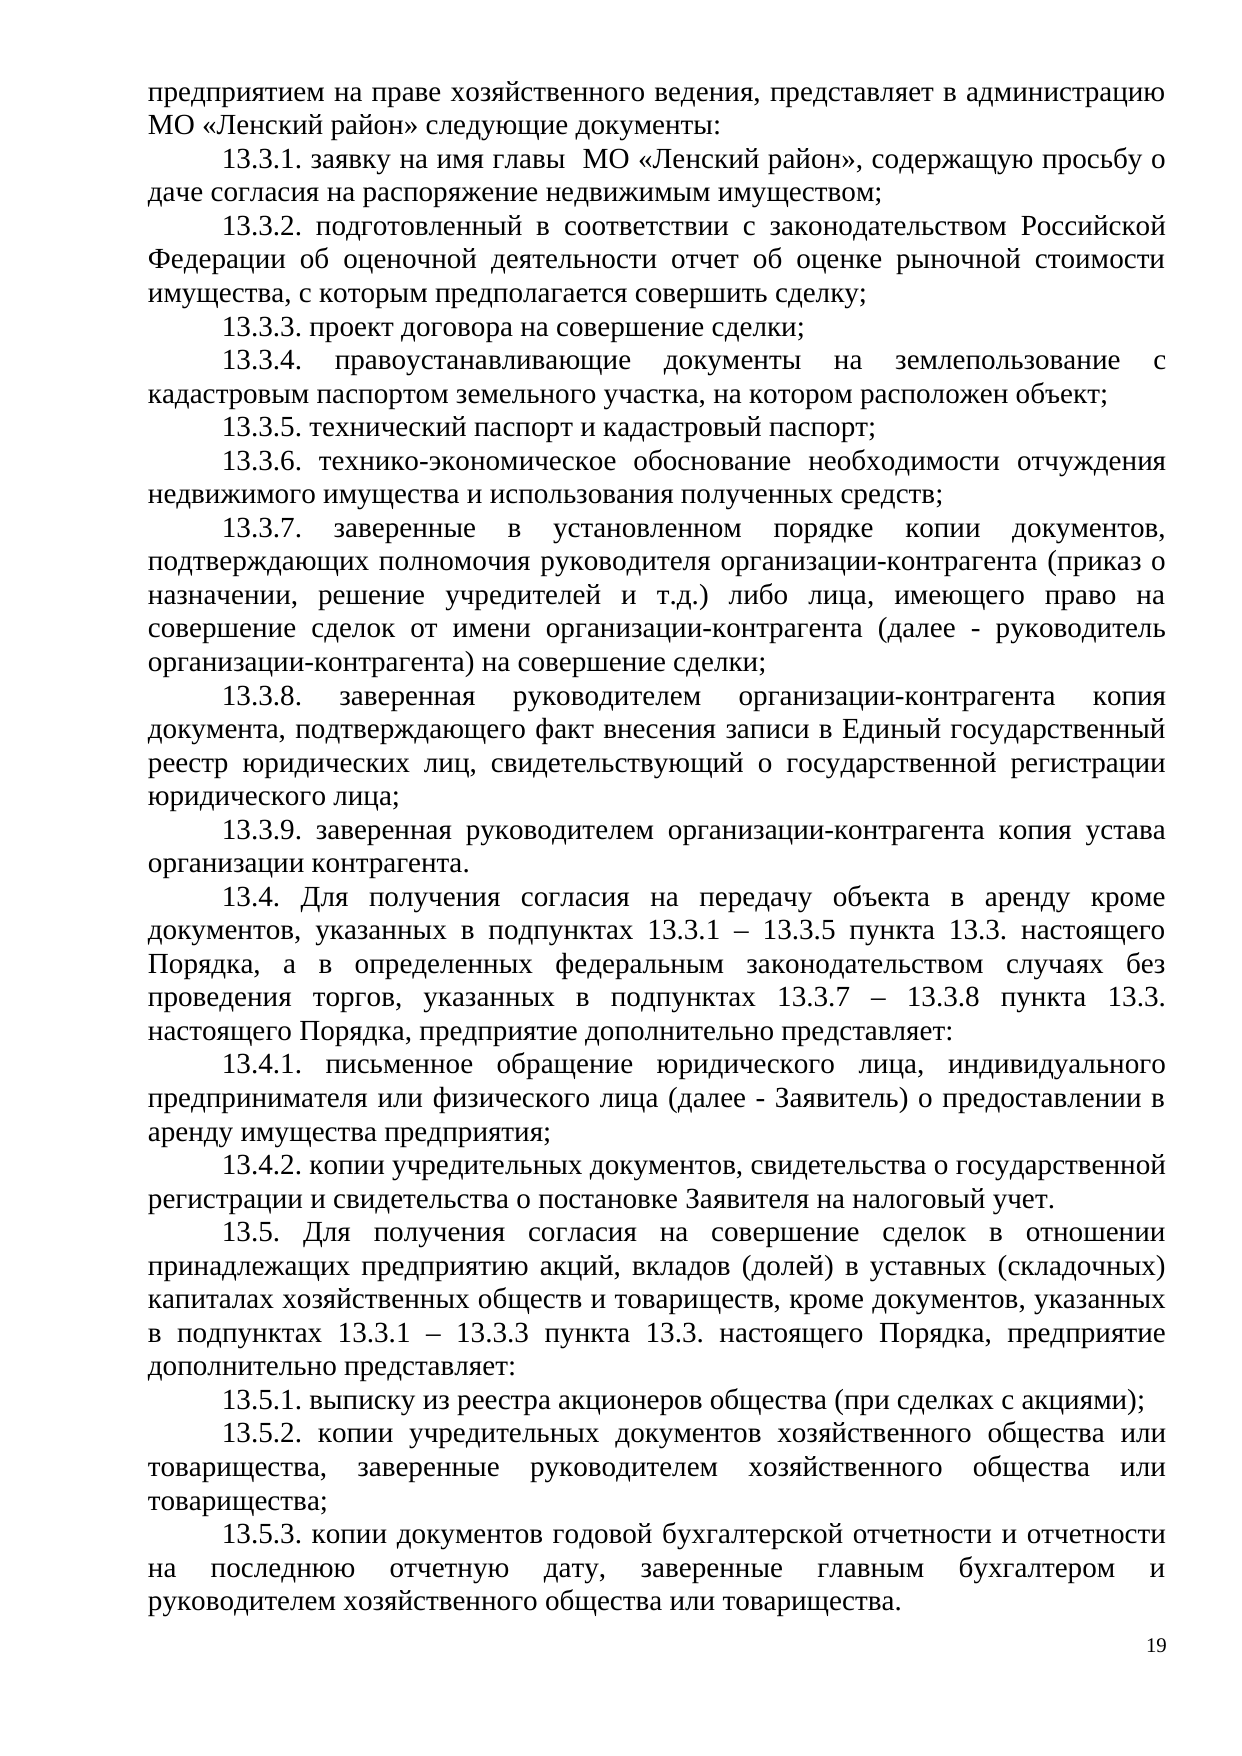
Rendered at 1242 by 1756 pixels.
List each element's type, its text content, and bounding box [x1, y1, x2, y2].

text 13.3.8. заверенная руководителем организации-контрагента копия документа, подтверждающего факт внесения записи в Единый государственный реестр юридических лиц, свидетельствующий о государственной регистрации юридического лица; [148, 678, 1167, 812]
text 13.4.1. письменное обращение юридического лица, индивидуального предпринимателя или физического лица (далее - Заявитель) о предоставлении в аренду имущества предприятия; [148, 1047, 1167, 1147]
text 13.3.7. заверенные в установленном порядке копии документов, подтверждающих полномочия руководителя организации-контрагента (приказ о назначении, решение учредителей и т.д.) либо лица, имеющего право на совершение сделок от имени организации-контрагента (далее - руководитель организации-контрагента) на совершение сделки; [148, 510, 1167, 678]
text 13.3.5. технический паспорт и кадастровый паспорт; [148, 409, 1167, 443]
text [148, 74, 1167, 141]
text 13.5.3. копии документов годовой бухгалтерской отчетности и отчетности на последнюю отчетную дату, заверенные главным бухгалтером и руководителем хозяйственного общества или товарищества. [148, 1516, 1167, 1617]
text 13.3.2. подготовленный в соответствии с законодательством Российской Федерации об оценочной деятельности отчет об оценке рыночной стоимости имущества, с которым предполагается совершить сделку; [148, 208, 1167, 309]
text 13.3.6. технико-экономическое обоснование необходимости отчуждения недвижимого имущества и использования полученных средств; [148, 443, 1167, 510]
text 13.5.1. выписку из реестра акционеров общества (при сделках с акциями); [148, 1382, 1167, 1416]
text 13.3.3. проект договора на совершение сделки; [148, 309, 1167, 342]
text 13.3.1. заявку на имя главы МО «Ленский район», содержащую просьбу о даче согласия на распоряжение недвижимым имуществом; [148, 141, 1167, 208]
text 13.5. Для получения согласия на совершение сделок в отношении принадлежащих предприятию акций, вкладов (долей) в уставных (складочных) капиталах хозяйственных обществ и товариществ, кроме документов, указанных в подпунктах 13.3.1 – 13.3.3 пункта 13.3. настоящего Порядка, предприятие дополнительно представляет: [148, 1214, 1167, 1382]
text 13.3.4. правоустанавливающие документы на землепользование с кадастровым паспортом земельного участка, на котором расположен объект; [148, 342, 1167, 409]
text 13.5.2. копии учредительных документов хозяйственного общества или товарищества, заверенные руководителем хозяйственного общества или товарищества; [148, 1416, 1167, 1516]
text 13.3.9. заверенная руководителем организации-контрагента копия устава организации контрагента. [148, 812, 1167, 879]
text 13.4.2. копии учредительных документов, свидетельства о государственной регистрации и свидетельства о постановке Заявителя на налоговый учет. [148, 1147, 1167, 1214]
text 13.4. Для получения согласия на передачу объекта в аренду кроме документов, указанных в подпунктах 13.3.1 – 13.3.5 пункта 13.3. настоящего Порядка, а в определенных федеральным законодательством случаях без проведения торгов, указанных в подпунктах 13.3.7 – 13.3.8 пункта 13.3. настоящего Порядка, предприятие дополнительно представляет: [148, 879, 1167, 1047]
